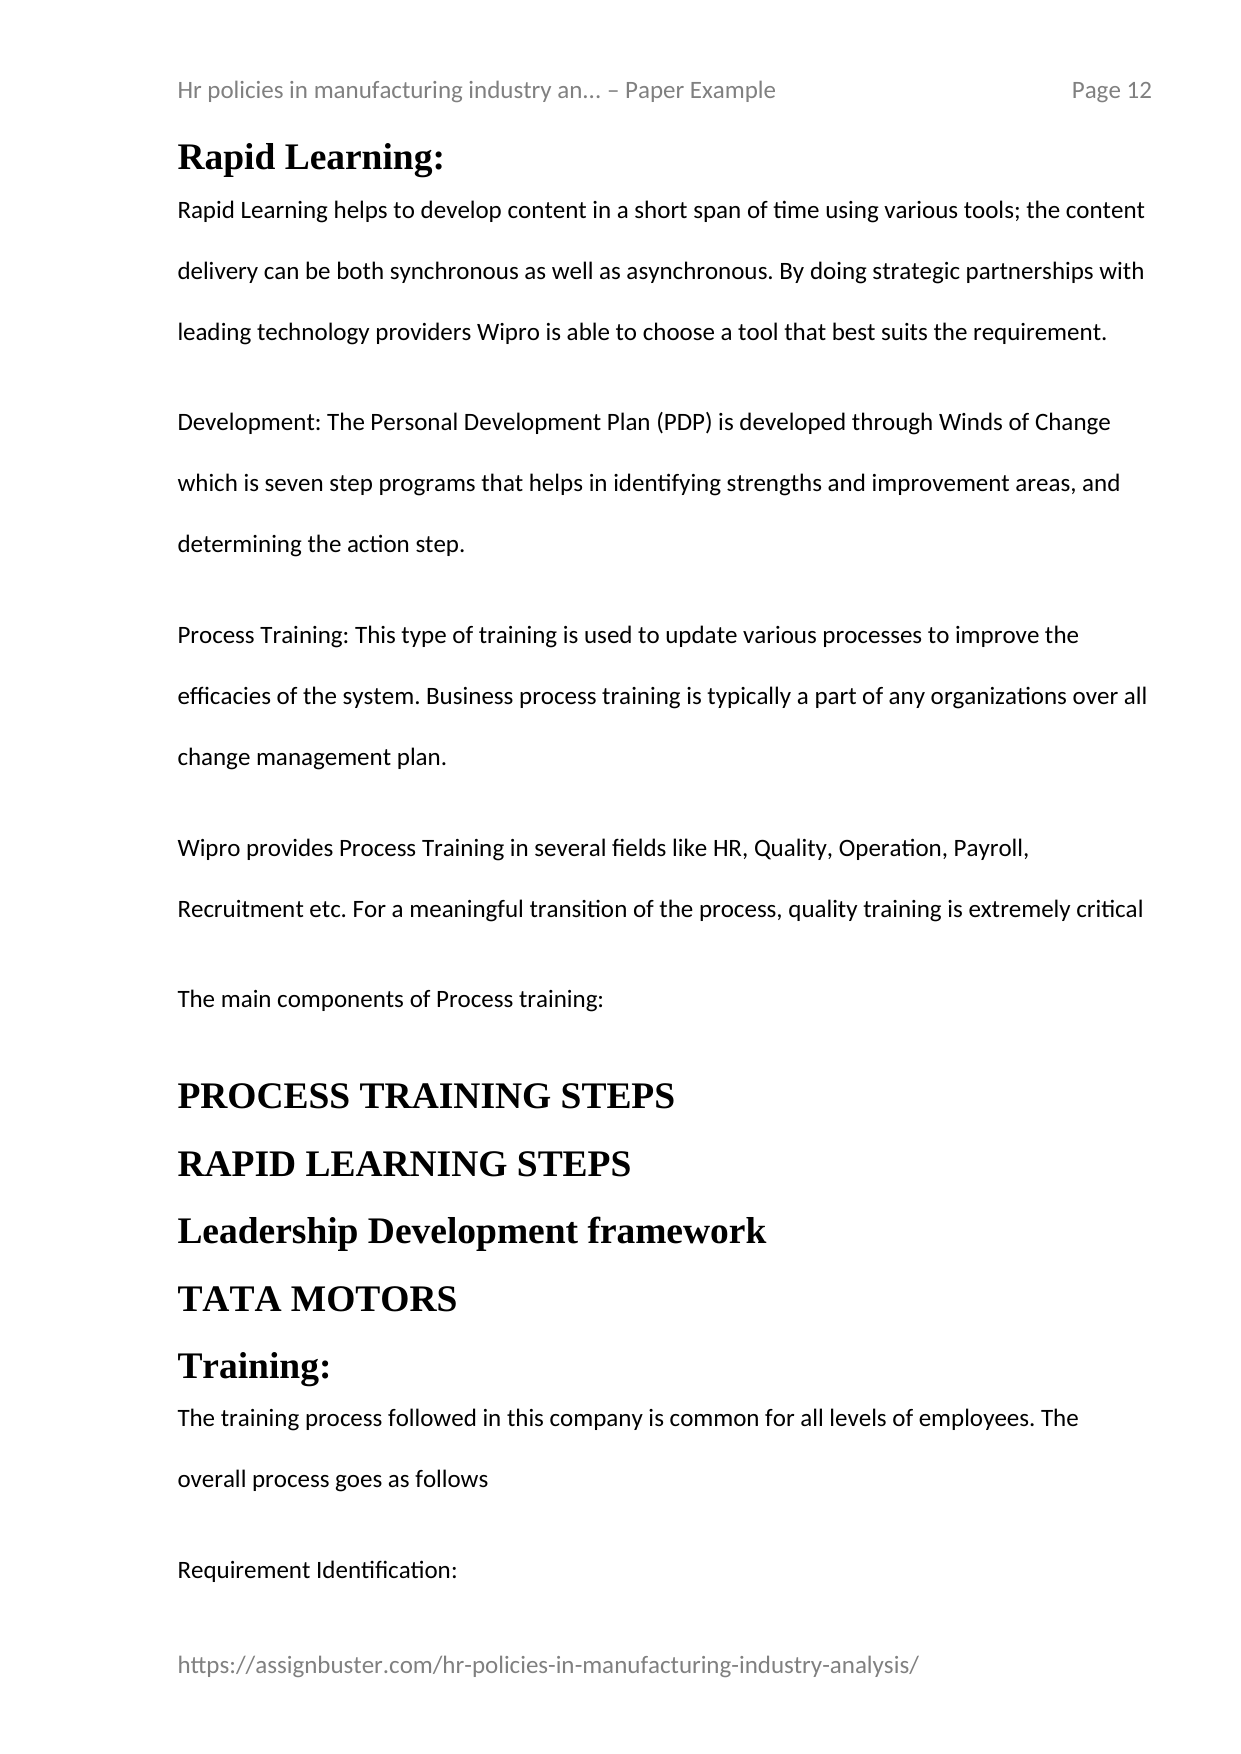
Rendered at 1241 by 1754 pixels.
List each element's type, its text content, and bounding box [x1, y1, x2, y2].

subtitle Training: [177, 1343, 1152, 1386]
subtitle Leadership Development framework [177, 1208, 1152, 1252]
text Development: The Personal Development Plan (PDP) is developed through Winds of Change which is seven step programs that helps in identifying strengths and improvement areas, and determining the action step. [177, 406, 1152, 559]
subtitle RAPID LEARNING STEPS [177, 1141, 1152, 1184]
subtitle Rapid Learning: [177, 135, 1152, 178]
text Process Training: This type of training is used to update various processes to improve the efficacies of the system. Business process training is typically a part of any organizations over all change management plan. [177, 619, 1152, 772]
text The main components of Process training: [177, 983, 1152, 1014]
text Rapid Learning helps to develop content in a short span of time using various tools; the content delivery can be both synchronous as well as asynchronous. By doing strategic partnerships with leading technology providers Wipro is able to choose a tool that best suits the requirement. [177, 194, 1152, 346]
subtitle PROCESS TRAINING STEPS [177, 1074, 1152, 1117]
text The training process followed in this company is common for all levels of employees. The overall process goes as follows [177, 1402, 1152, 1494]
text Requirement Identification: [177, 1554, 1152, 1584]
text Wipro provides Process Training in several fields like HR, Quality, Operation, Payroll, Recruitment etc. For a meaningful transition of the process, quality training is extremely critical [177, 832, 1152, 923]
subtitle TATA MOTORS [177, 1276, 1152, 1319]
